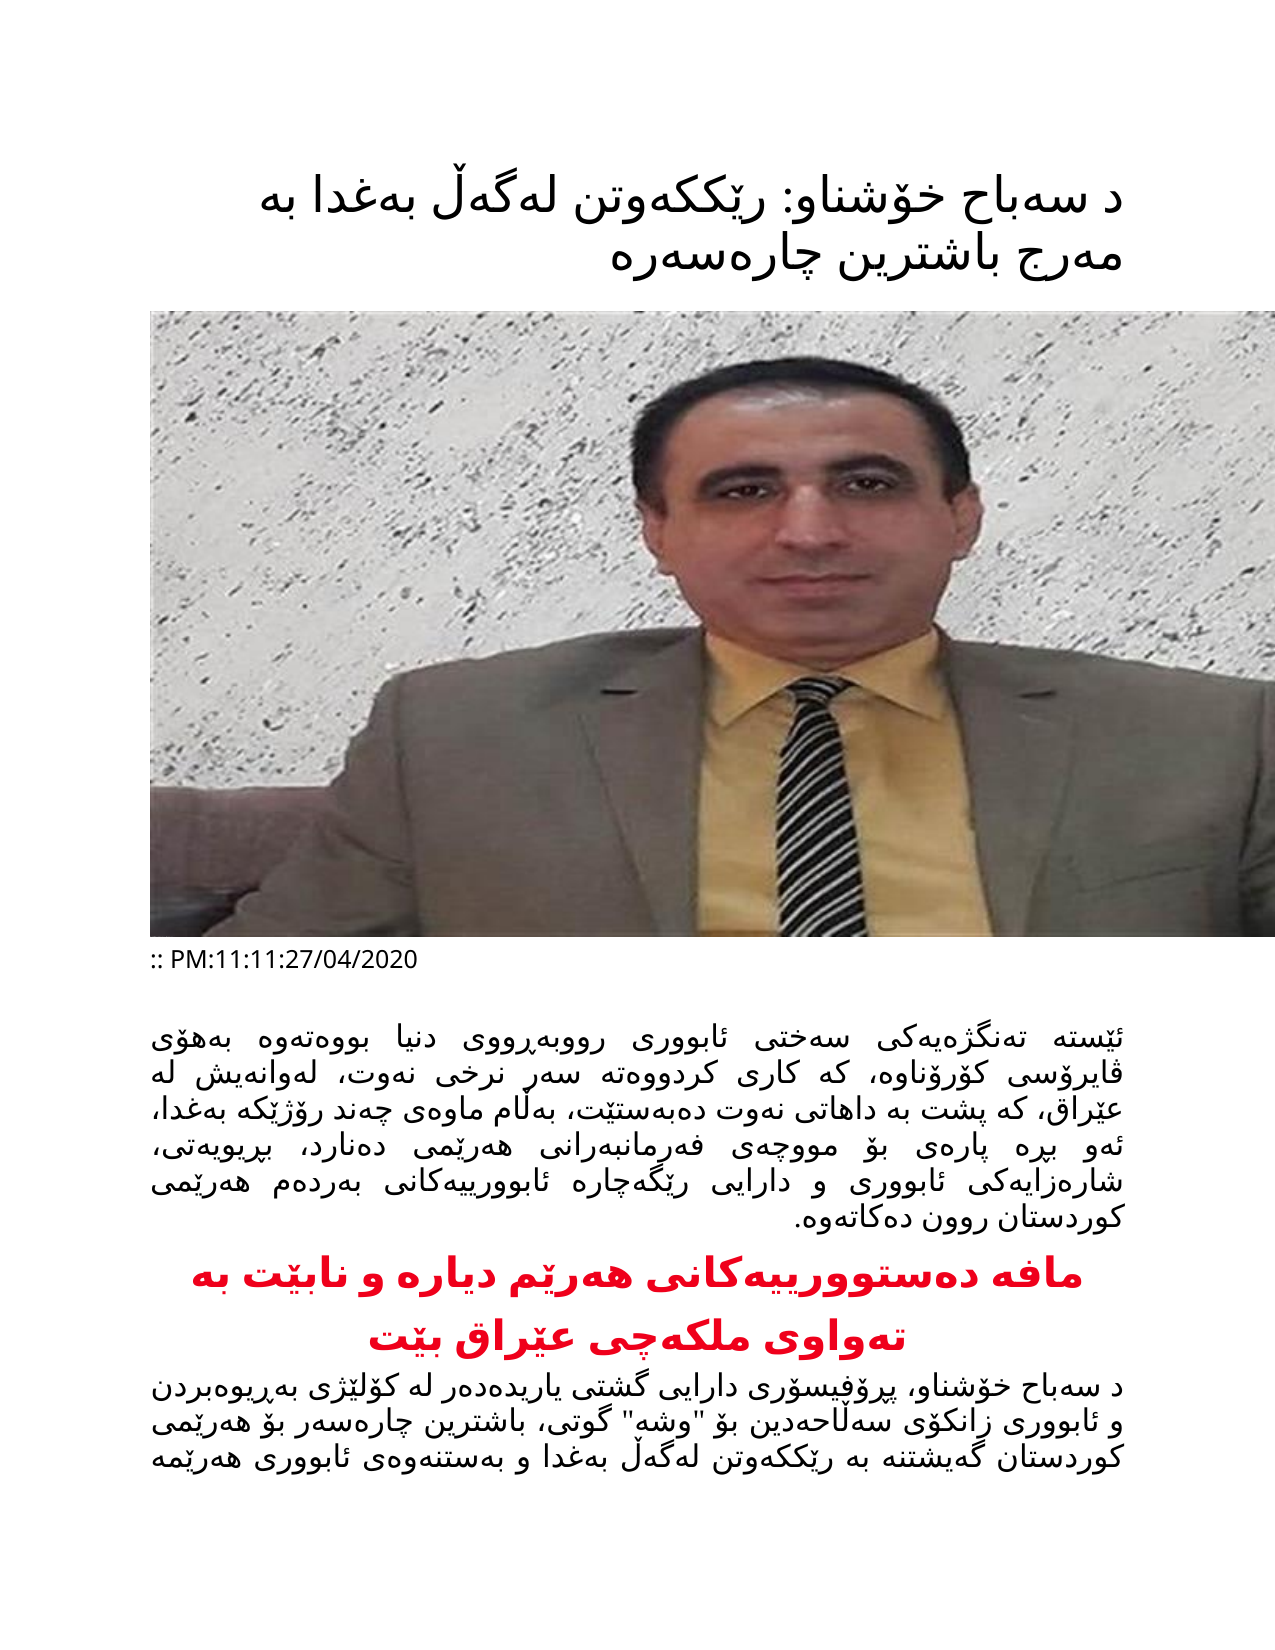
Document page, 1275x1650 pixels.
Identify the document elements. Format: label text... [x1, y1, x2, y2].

text ئێستە تەنگژەیەكی سەختی ئابووری رووبەڕووی دنیا بووەتەوە بەهۆی ڤایرۆسی كۆرۆناوە، كە كاری كردووەتە سەر نرخی نەوت، لەوانەیش لە عێراق، كە پشت بە داهاتی نەوت دەبەستێت، بەڵام ماوەی چەند رۆژێكە بەغدا، ئەو بڕە پارەی بۆ مووچەی فەرمانبەرانی هەرێمی دەنارد، بڕیویەتی، شارەزایەكی ئابووری و دارایی رێگەچارە ئابوورییەكانی بەردەم هەرێمی كوردستان روون دەكاتەوە. [150, 1018, 1125, 1234]
text د سەباح خۆشناو: رێككەوتن لەگەڵ بەغدا بە مەرج باشترین چارەسەرە [150, 166, 1125, 281]
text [150, 1367, 1125, 1474]
picture [150, 311, 1275, 937]
text :: PM:11:11:27/04/2020 ‌ [150, 942, 1125, 976]
text مافە دەستوورییەكانی هەرێم دیارە و نابێت بە تەواوی ملكەچی عێراق بێت [150, 1234, 1125, 1359]
